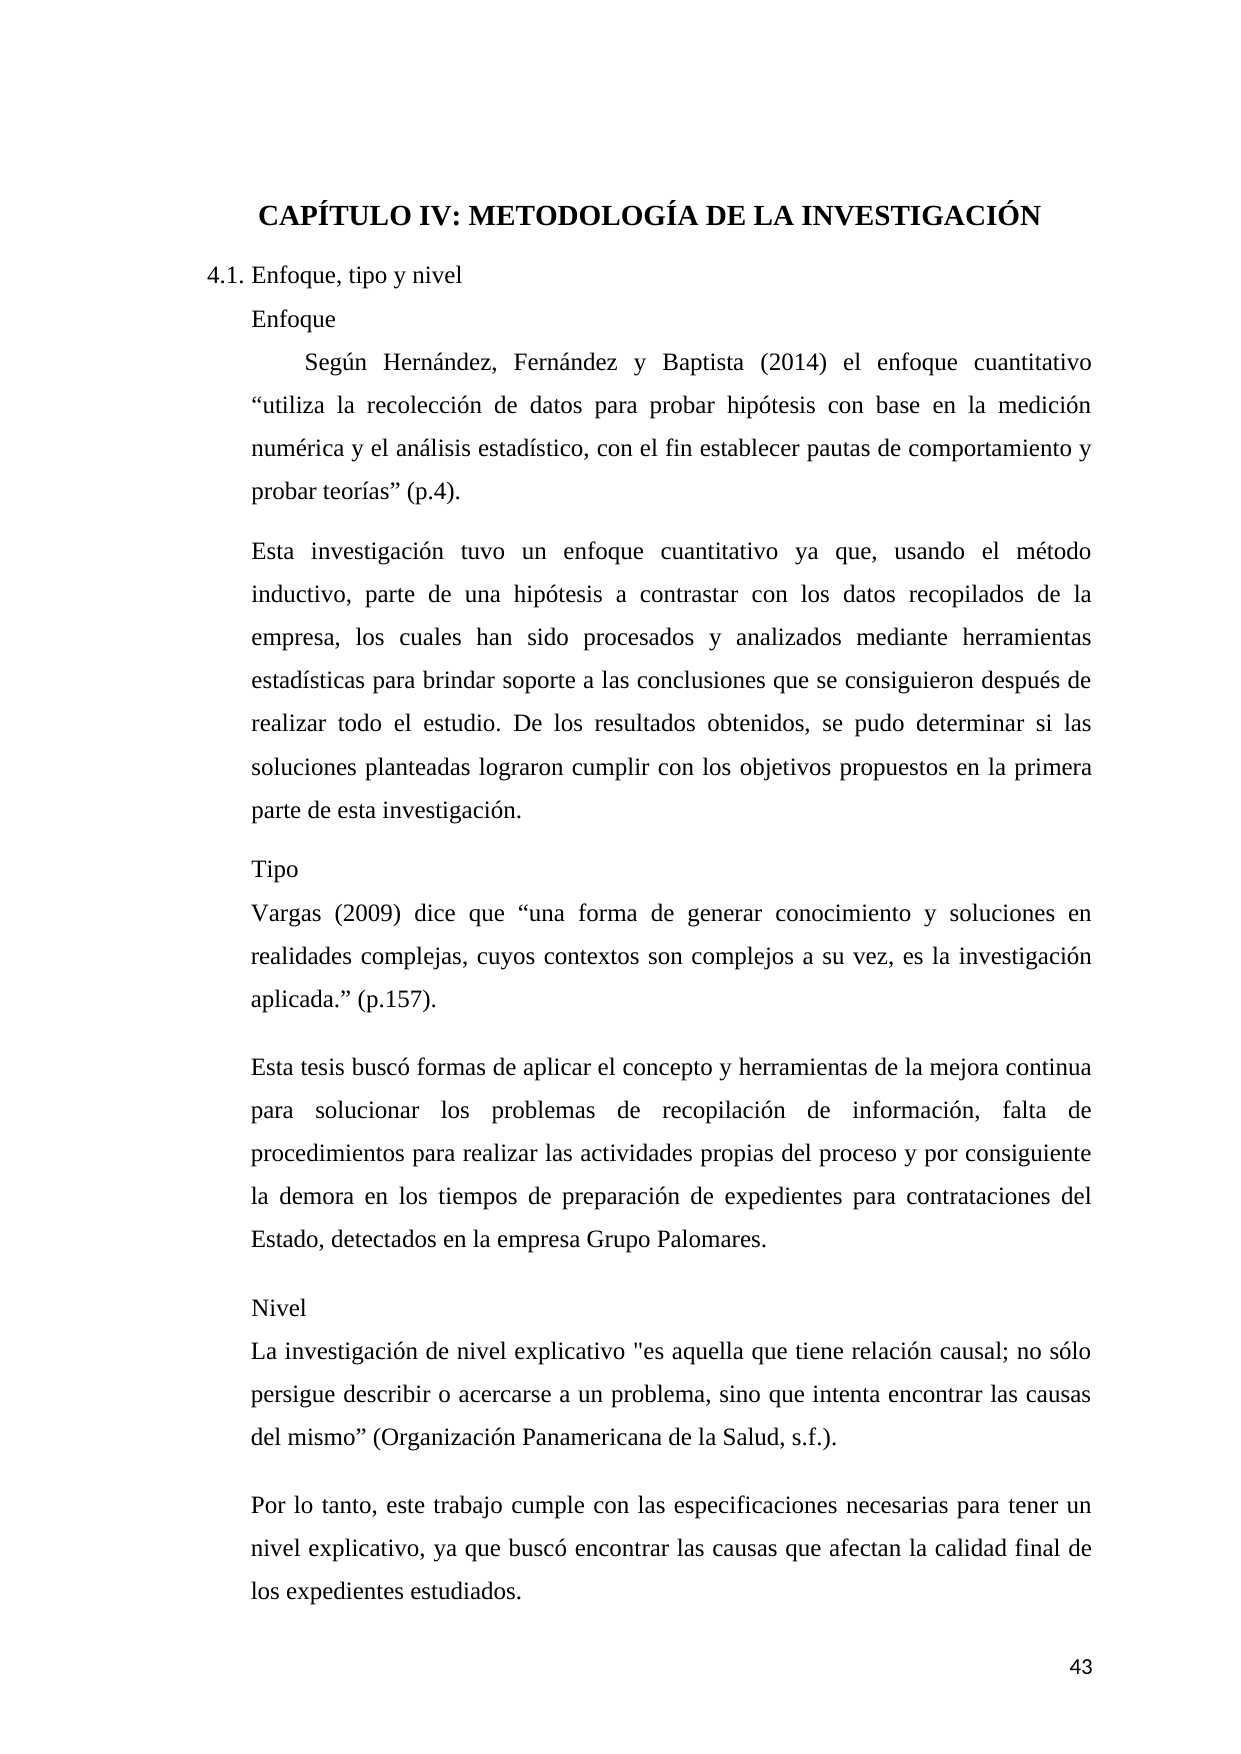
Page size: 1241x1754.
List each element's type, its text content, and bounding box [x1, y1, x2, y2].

subtitle CAPÍTULO IV: METODOLOGÍA DE LA INVESTIGACIÓN [207, 198, 1092, 231]
text La investigación de nivel explicativo "es aquella que tiene relación causal; no sólo persigue describir o acercarse a un problema, sino que intenta encontrar las causas del mismo”. [251, 1336, 1092, 1451]
text Por lo tanto, este trabajo cumple con las especificaciones necesarias para tener un nivel explicativo, ya que buscó encontrar las causas que afectan la calidad final de los expedientes estudiados. [251, 1490, 1092, 1605]
text Vargas (2009) dice que “una forma de generar conocimiento y soluciones en realidades complejas, cuyos contextos son complejos a su vez, es la investigación aplicada.” (p.157). [251, 898, 1092, 1013]
text Nivel [251, 1293, 1092, 1321]
text Esta tesis buscó formas de aplicar el concepto y herramientas de la mejora continua para solucionar los problemas de recopilación de información, falta de procedimientos para realizar las actividades propias del proceso y por consiguiente la demora en los tiempos de preparación de expedientes para contrataciones del Estado, detectados en la empresa Grupo Palomares. [251, 1052, 1092, 1253]
text Enfoque [251, 304, 1092, 332]
text Esta investigación tuvo un enfoque cuantitativo ya que, usando el método inductivo, parte de una hipótesis a contrastar con los datos recopilados de la empresa, los cuales han sido procesados y analizados mediante herramientas estadísticas para brindar soporte a las conclusiones que se consiguieron después de realizar todo el estudio. De los resultados obtenidos, se pudo determinar si las soluciones planteadas lograron cumplir con los objetivos propuestos en la primera parte de esta investigación. [251, 536, 1092, 823]
text Según Hernández, Fernández y Baptista (2014) el enfoque cuantitativo “utiliza la recolección de datos para probar hipótesis con base en la medición numérica y el análisis estadístico, con el fin establecer pautas de comportamiento y probar teorías” (p.4). [251, 347, 1092, 505]
text Tipo [251, 854, 1092, 883]
list Enfoque, tipo y nivel [207, 261, 1092, 289]
